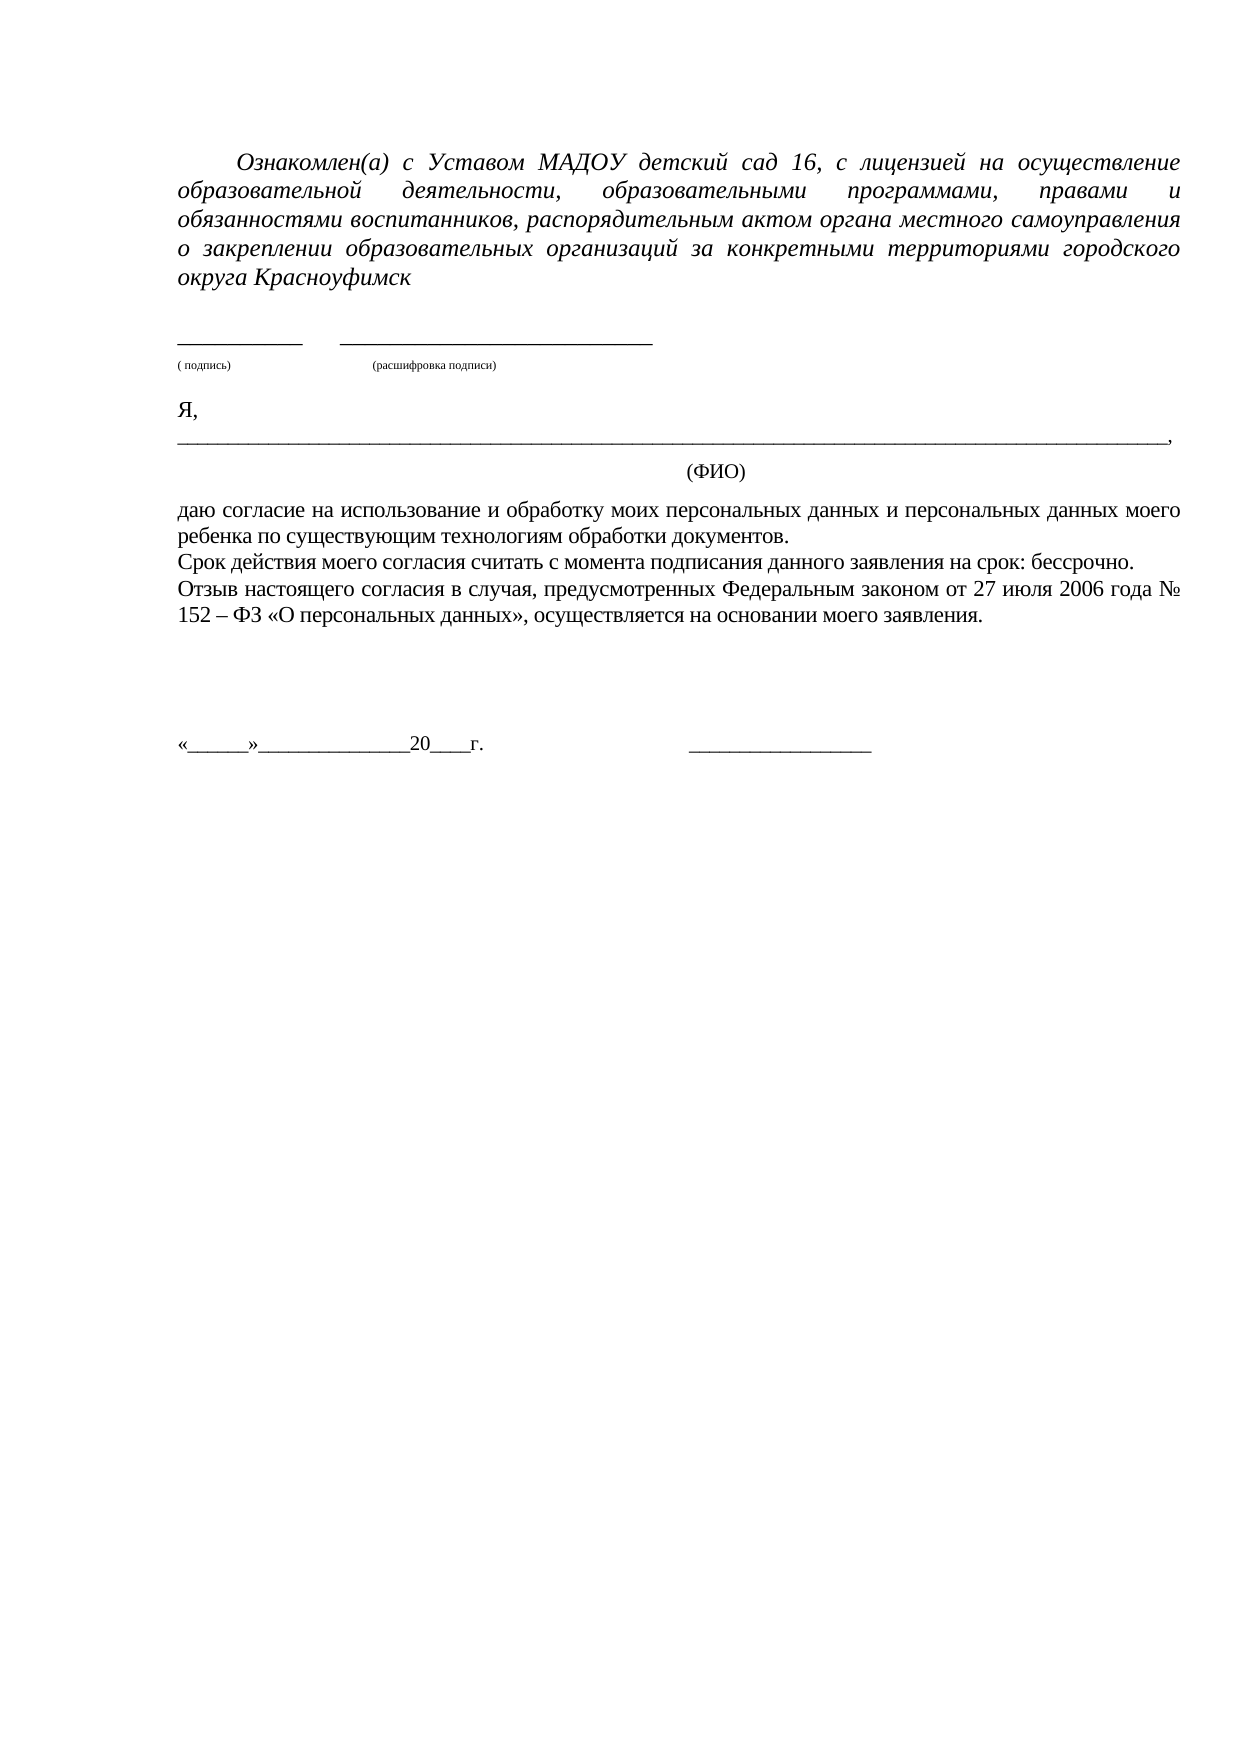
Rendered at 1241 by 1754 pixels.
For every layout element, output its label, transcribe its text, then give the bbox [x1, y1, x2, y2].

text Я, __________________________________________________________________________________________________, [177, 396, 1181, 447]
text Срок действия моего согласия считать с момента подписания данного заявления на срок: бессрочно. [177, 548, 1181, 575]
text даю согласие на использование и обработку моих персональных данных и персональных данных моего ребенка по существующим технологиям обработки документов. [177, 496, 1181, 548]
text Ознакомлен(а) с Уставом МАДОУ детский сад 16, с лицензией на осуществление образовательной деятельности, образовательными программами, правами и обязанностями воспитанников, распорядительным актом органа местного самоуправления о закреплении образовательных организаций за конкретными территориями городского округа Красноуфимск [177, 147, 1181, 291]
text __________ _________________________ ( подпись) (расшифровка подписи) [177, 319, 1181, 372]
text «______»_______________20____г. __________________ [177, 731, 1181, 755]
text (ФИО) [177, 459, 1181, 483]
text Отзыв настоящего согласия в случая, предусмотренных Федеральным законом от 27 июля 2006 года № 152 – ФЗ «О персональных данных», осуществляется на основании моего заявления. [177, 575, 1181, 627]
